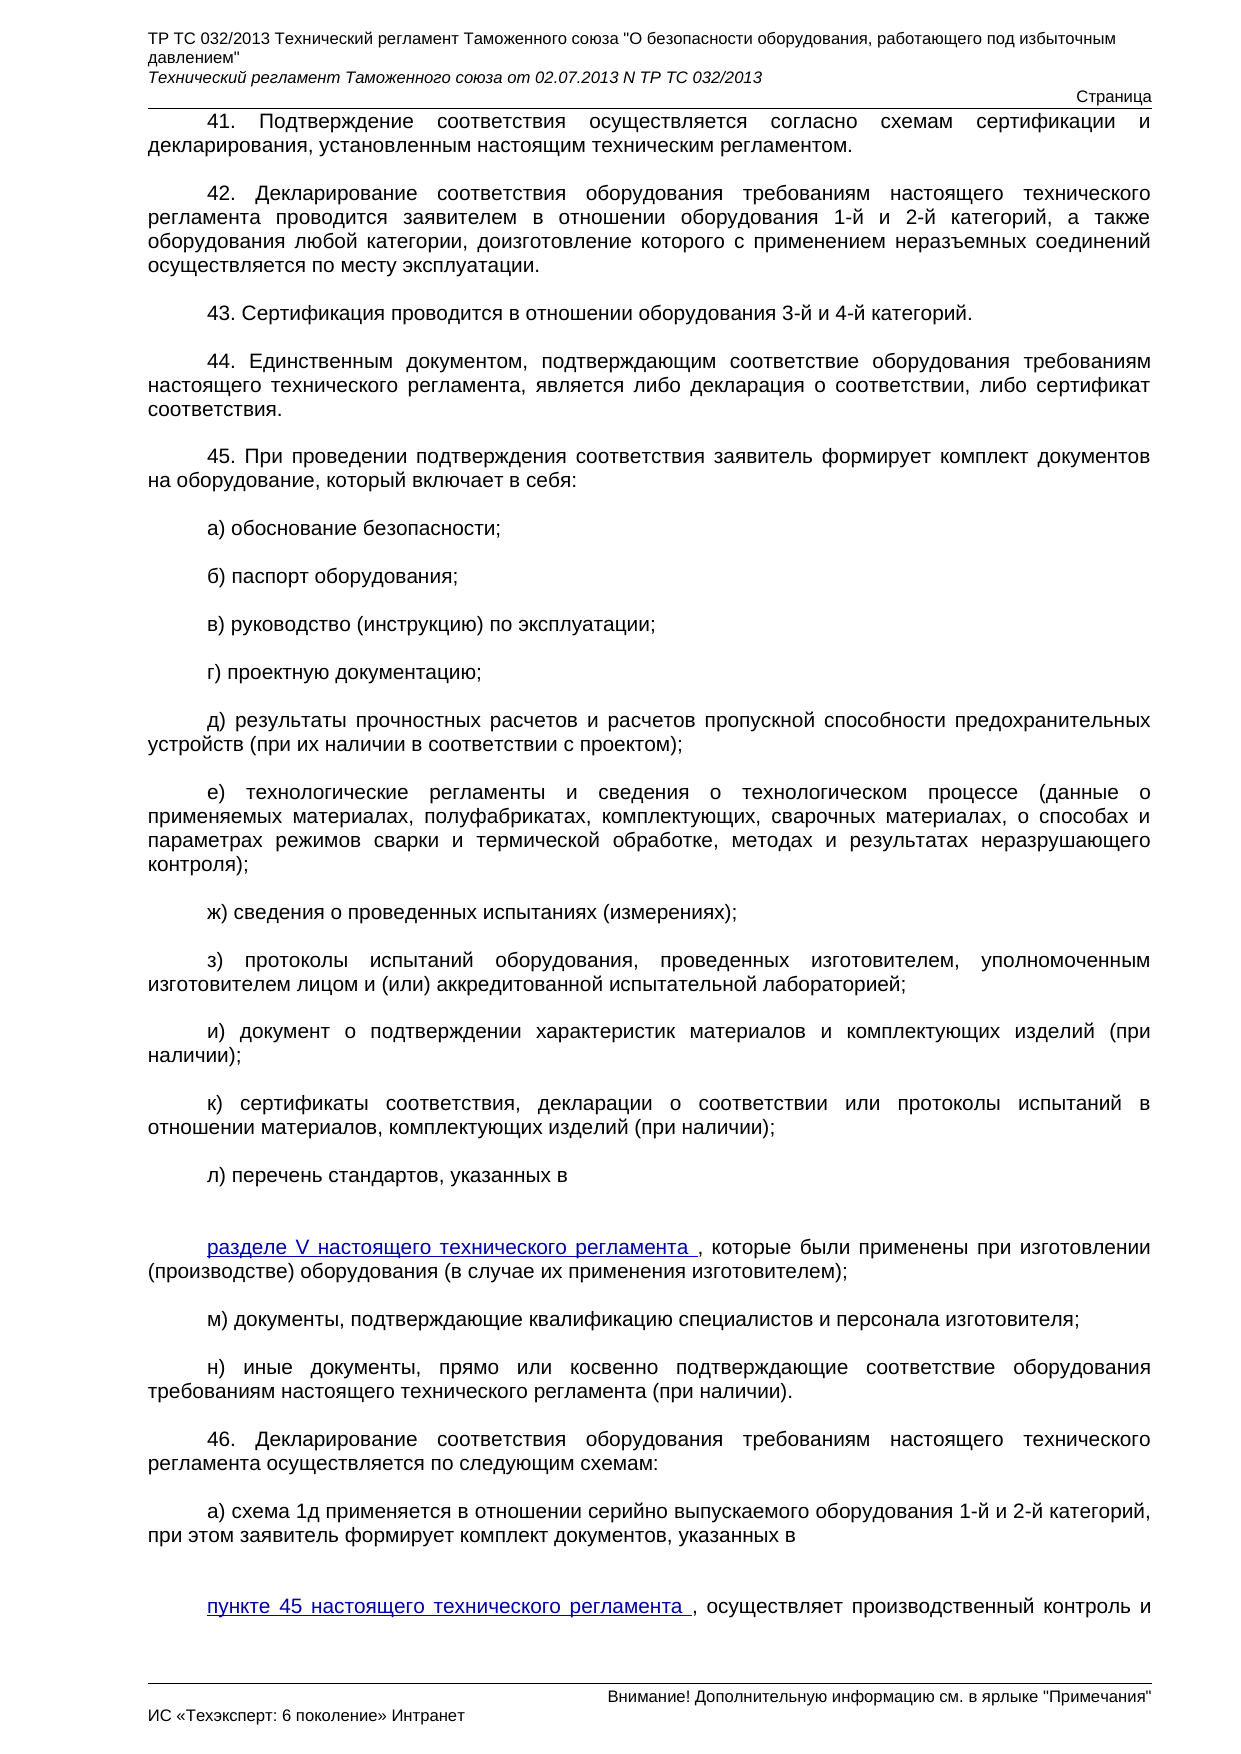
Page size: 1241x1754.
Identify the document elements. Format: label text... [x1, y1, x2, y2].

text г) проектную документацию; [148, 660, 1152, 684]
text а) обоснование безопасности; [148, 516, 1152, 540]
text 43. Сертификация проводится в отношении оборудования 3-й и 4-й категорий. [148, 301, 1152, 324]
text е) технологические регламенты и сведения о технологическом процессе (данные о применяемых материалах, полуфабрикатах, комплектующих, сварочных материалах, о способах и параметрах режимов сварки и термической обработке, методах и результатах неразрушающего контроля); [148, 780, 1152, 876]
text ж) сведения о проведенных испытаниях (измерениях); [148, 899, 1152, 923]
text а) схема 1д применяется в отношении серийно выпускаемого оборудования 1-й и 2-й категорий, при этом заявитель формирует комплект документов, указанных в [148, 1498, 1152, 1546]
text 41. Подтверждение соответствия осуществляется согласно схемам сертификации и декларирования, установленным настоящим техническим регламентом. [148, 109, 1152, 157]
text в) руководство (инструкцию) по эксплуатации; [148, 612, 1152, 636]
text 42. Декларирование соответствия оборудования требованиям настоящего технического регламента проводится заявителем в отношении оборудования 1-й и 2-й категорий, а также оборудования любой категории, доизготовление которого с применением неразъемных соединений осуществляется по месту эксплуатации. [148, 181, 1152, 277]
text к) сертификаты соответствия, декларации о соответствии или протоколы испытаний в отношении материалов, комплектующих изделий (при наличии); [148, 1091, 1152, 1139]
text 45. При проведении подтверждения соответствия заявитель формирует комплект документов на оборудование, который включает в себя: [148, 444, 1152, 492]
text л) перечень стандартов, указанных в [148, 1163, 1152, 1187]
text з) протоколы испытаний оборудования, проведенных изготовителем, уполномоченным изготовителем лицом и (или) аккредитованной испытательной лабораторией; [148, 947, 1152, 995]
text и) документ о подтверждении характеристик материалов и комплектующих изделий (при наличии); [148, 1019, 1152, 1067]
text д) результаты прочностных расчетов и расчетов пропускной способности предохранительных устройств (при их наличии в соответствии с проектом); [148, 708, 1152, 756]
text н) иные документы, прямо или косвенно подтверждающие соответствие оборудования требованиям настоящего технического регламента (при наличии). [148, 1355, 1152, 1403]
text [148, 1594, 1152, 1618]
text 46. Декларирование соответствия оборудования требованиям настоящего технического регламента осуществляется по следующим схемам: [148, 1427, 1152, 1474]
text 44. Единственным документом, подтверждающим соответствие оборудования требованиям настоящего технического регламента, является либо декларация о соответствии, либо сертификат соответствия. [148, 348, 1152, 420]
text м) документы, подтверждающие квалификацию специалистов и персонала изготовителя; [148, 1307, 1152, 1331]
text б) паспорт оборудования; [148, 564, 1152, 588]
text разделе V настоящего технического регламента , которые были применены при изготовлении (производстве) оборудования (в случае их применения изготовителем); [148, 1235, 1152, 1283]
